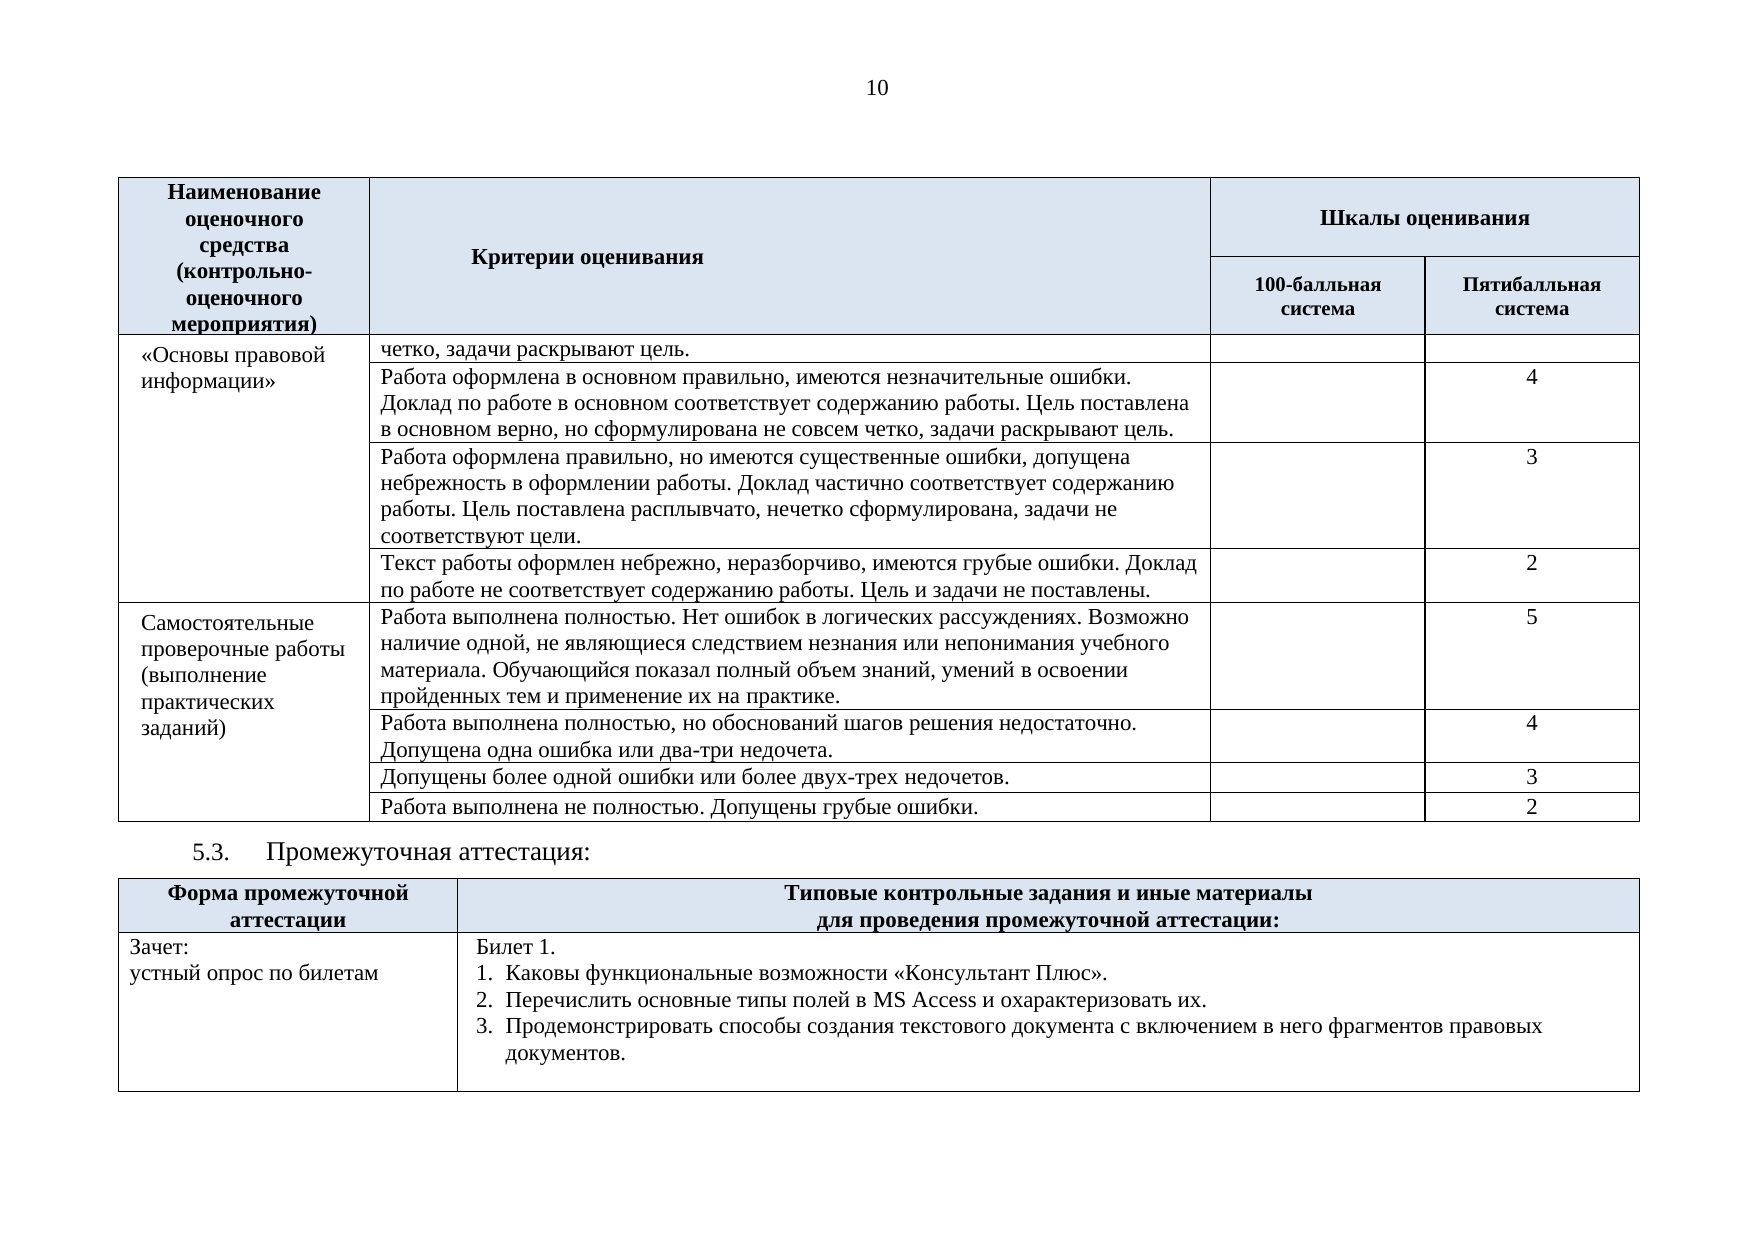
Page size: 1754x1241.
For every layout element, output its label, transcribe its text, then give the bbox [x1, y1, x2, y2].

table_cell 2 [1426, 549, 1639, 602]
table_header Типовые контрольные задания и иные материалы для проведения промежуточной аттестации: [458, 879, 1639, 932]
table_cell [458, 933, 1639, 1091]
table_cell Работа оформлена в основном правильно, имеются незначительные ошибки. Доклад по работе в основном соответствует содержанию работы. Цель поставлена в основном верно, но сформулирована не совсем четко, задачи раскрывают цель. [370, 363, 1210, 442]
table_cell 4 [1426, 710, 1639, 762]
table_cell 4 [1426, 363, 1639, 442]
table_cell [1211, 710, 1424, 762]
table_cell [1211, 443, 1424, 548]
table_header Форма промежуточной аттестации [119, 879, 457, 932]
table_cell [1211, 793, 1424, 821]
table_cell Работа выполнена полностью. Нет ошибок в логических рассуждениях. Возможно наличие одной, не являющиеся следствием незнания или непонимания учебного материала. Обучающийся показал полный объем знаний, умений в освоении пройденных тем и применение их на практике. [370, 603, 1210, 708]
table_cell Работа выполнена не полностью. Допущены грубые ошибки. [370, 793, 1210, 821]
table_cell [1211, 603, 1424, 708]
subtitle Промежуточная аттестация: [192, 835, 1636, 866]
table_header Наименование оценочного средства (контрольно-оценочного мероприятия) [119, 178, 369, 334]
table_cell Пятибалльная система [1426, 257, 1639, 334]
table_cell [1211, 363, 1424, 442]
table_cell Работа оформлена правильно, но имеются существенные ошибки, допущена небрежность в оформлении работы. Доклад частично соответствует содержанию работы. Цель поставлена расплывчато, нечетко сформулирована, задачи не соответствуют цели. [370, 443, 1210, 548]
table_cell Допущены более одной ошибки или более двух-трех недочетов. [370, 763, 1210, 792]
table_cell [1211, 763, 1424, 792]
table_cell [1211, 335, 1424, 362]
table_cell [1211, 549, 1424, 602]
table_cell 2 [1426, 793, 1639, 821]
table_header Критерии оценивания [370, 178, 1210, 334]
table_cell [119, 933, 457, 1091]
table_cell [119, 335, 369, 602]
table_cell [370, 335, 1210, 362]
table_cell Текст работы оформлен небрежно, неразборчиво, имеются грубые ошибки. Доклад по работе не соответствует содержанию работы. Цель и задачи не поставлены. [370, 549, 1210, 602]
table_cell 3 [1426, 763, 1639, 792]
table_cell 3 [1426, 443, 1639, 548]
table_header Шкалы оценивания [1211, 178, 1639, 256]
table_cell Самостоятельные проверочные работы (выполнение практических заданий) [119, 603, 369, 821]
table_cell Работа выполнена полностью, но обоснований шагов решения недостаточно. Допущена одна ошибка или два-три недочета. [370, 710, 1210, 762]
table_cell 5 [1426, 603, 1639, 708]
table_cell 100-балльная система [1211, 257, 1424, 334]
table_cell 5 [1426, 335, 1639, 362]
